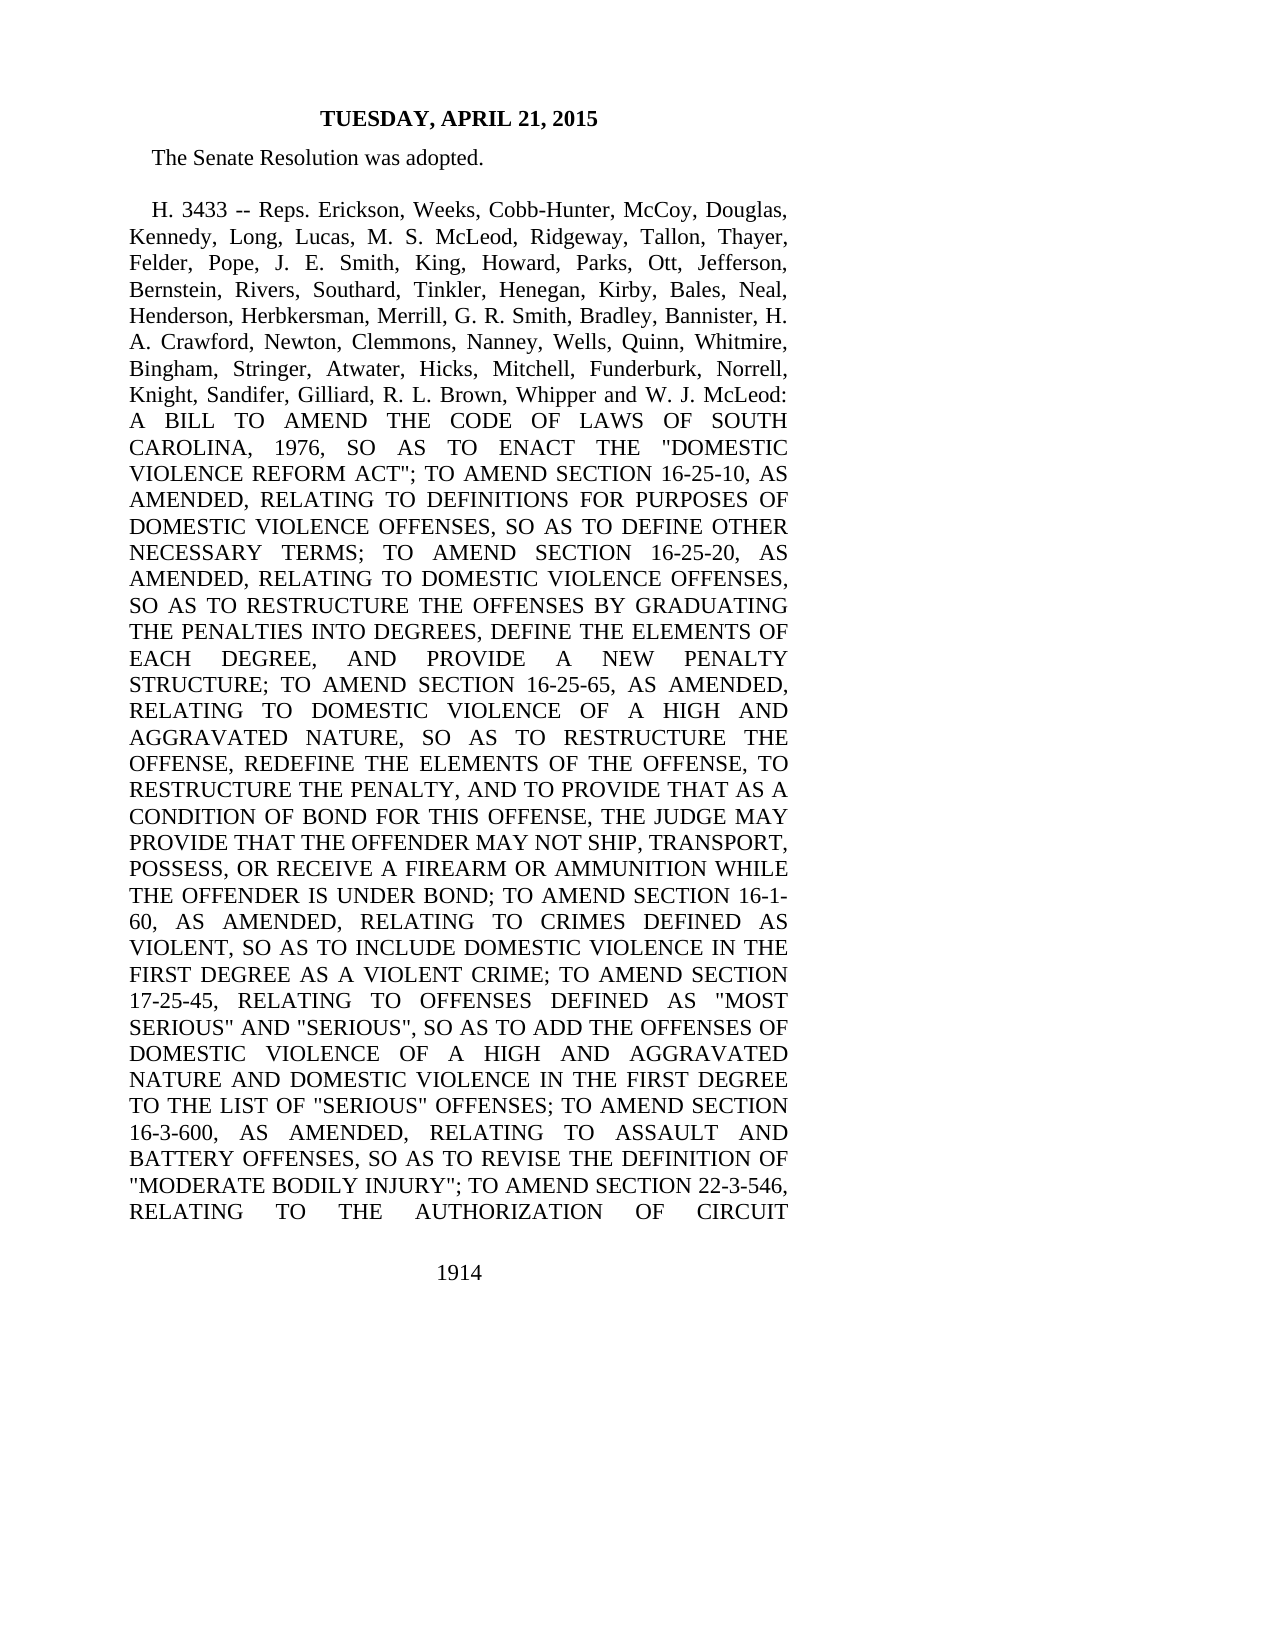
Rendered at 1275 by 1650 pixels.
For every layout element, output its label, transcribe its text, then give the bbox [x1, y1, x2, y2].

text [129, 197, 789, 1224]
text The Senate Resolution was adopted. [129, 144, 789, 170]
